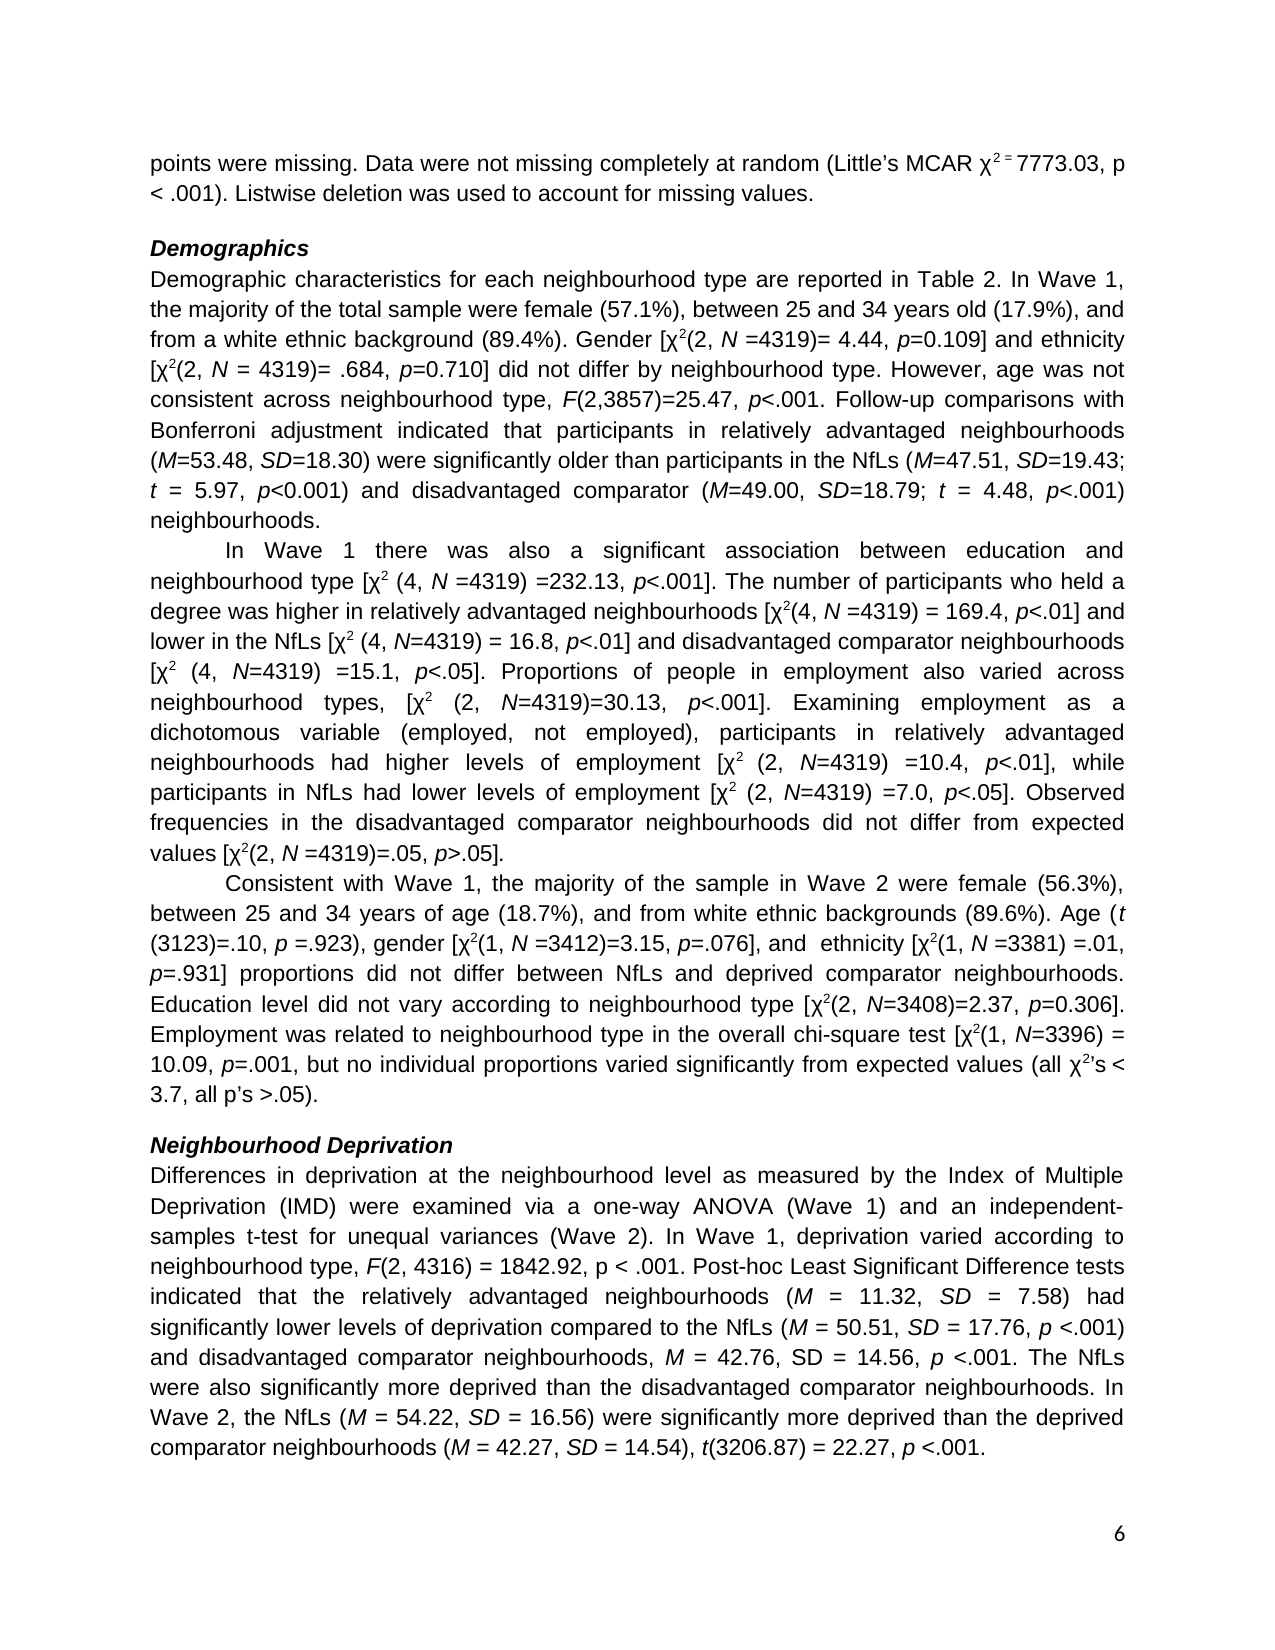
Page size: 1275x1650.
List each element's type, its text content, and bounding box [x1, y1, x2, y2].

text Neighbourhood Deprivation [150, 1132, 1125, 1159]
text Consistent with Wave 1, the majority of the sample in Wave 2 were female (56.3%), between 25 and 34 years of age (18.7%), and from white ethnic backgrounds (89.6%). Age (t (3123)=.10, p =.923), gender [χ2(1, N =3412)=3.15, p=.076], and ethnicity [χ2(1, N =3381) =.01, p=.931] proportions did not differ between NfLs and deprived comparator neighbourhoods. Education level did not vary according to neighbourhood type [χ2(2, N=3408)=2.37, p=0.306]. Employment was related to neighbourhood type in the overall chi-square test [χ2(1, N=3396) = 10.09, p=.001, but no individual proportions varied significantly from expected values (all χ2’s < 3.7, all p’s >.05). [150, 870, 1125, 1108]
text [150, 150, 1125, 207]
text Differences in deprivation at the neighbourhood level as measured by the Index of Multiple Deprivation (IMD) were examined via a one-way ANOVA (Wave 1) and an independent-samples t-test for unequal variances (Wave 2). In Wave 1, deprivation varied according to neighbourhood type, F(2, 4316) = 1842.92, p < .001. Post-hoc Least Significant Difference tests indicated that the relatively advantaged neighbourhoods (M = 11.32, SD = 7.58) had significantly lower levels of deprivation compared to the NfLs (M = 50.51, SD = 17.76, p <.001) and disadvantaged comparator neighbourhoods, M = 42.76, SD = 14.56, p <.001. The NfLs were also significantly more deprived than the disadvantaged comparator neighbourhoods. In Wave 2, the NfLs (M = 54.22, SD = 16.56) were significantly more deprived than the deprived comparator neighbourhoods (M = 42.27, SD = 14.54), t(3206.87) = 22.27, p <.001. [150, 1162, 1125, 1461]
text Demographic characteristics for each neighbourhood type are reported in Table 2. In Wave 1, the majority of the total sample were female (57.1%), between 25 and 34 years old (17.9%), and from a white ethnic background (89.4%). Gender [χ2(2, N =4319)= 4.44, p=0.109] and ethnicity [χ2(2, N = 4319)= .684, p=0.710] did not differ by neighbourhood type. However, age was not consistent across neighbourhood type, F(2,3857)=25.47, p<.001. Follow-up comparisons with Bonferroni adjustment indicated that participants in relatively advantaged neighbourhoods (M=53.48, SD=18.30) were significantly older than participants in the NfLs (M=47.51, SD=19.43; t = 5.97, p<0.001) and disadvantaged comparator (M=49.00, SD=18.79; t = 4.48, p<.001) neighbourhoods. [150, 266, 1125, 534]
text Demographics [150, 235, 1125, 262]
text In Wave 1 there was also a significant association between education and neighbourhood type [χ2 (4, N =4319) =232.13, p<.001]. The number of participants who held a degree was higher in relatively advantaged neighbourhoods [χ2(4, N =4319) = 169.4, p<.01] and lower in the NfLs [χ2 (4, N=4319) = 16.8, p<.01] and disadvantaged comparator neighbourhoods [χ2 (4, N=4319) =15.1, p<.05]. Proportions of people in employment also varied across neighbourhood types, [χ2 (2, N=4319)=30.13, p<.001]. Examining employment as a dichotomous variable (employed, not employed), participants in relatively advantaged neighbourhoods had higher levels of employment [χ2 (2, N=4319) =10.4, p<.01], while participants in NfLs had lower levels of employment [χ2 (2, N=4319) =7.0, p<.05]. Observed frequencies in the disadvantaged comparator neighbourhoods did not differ from expected values [χ2(2, N =4319)=.05, p>.05]. [150, 537, 1125, 866]
